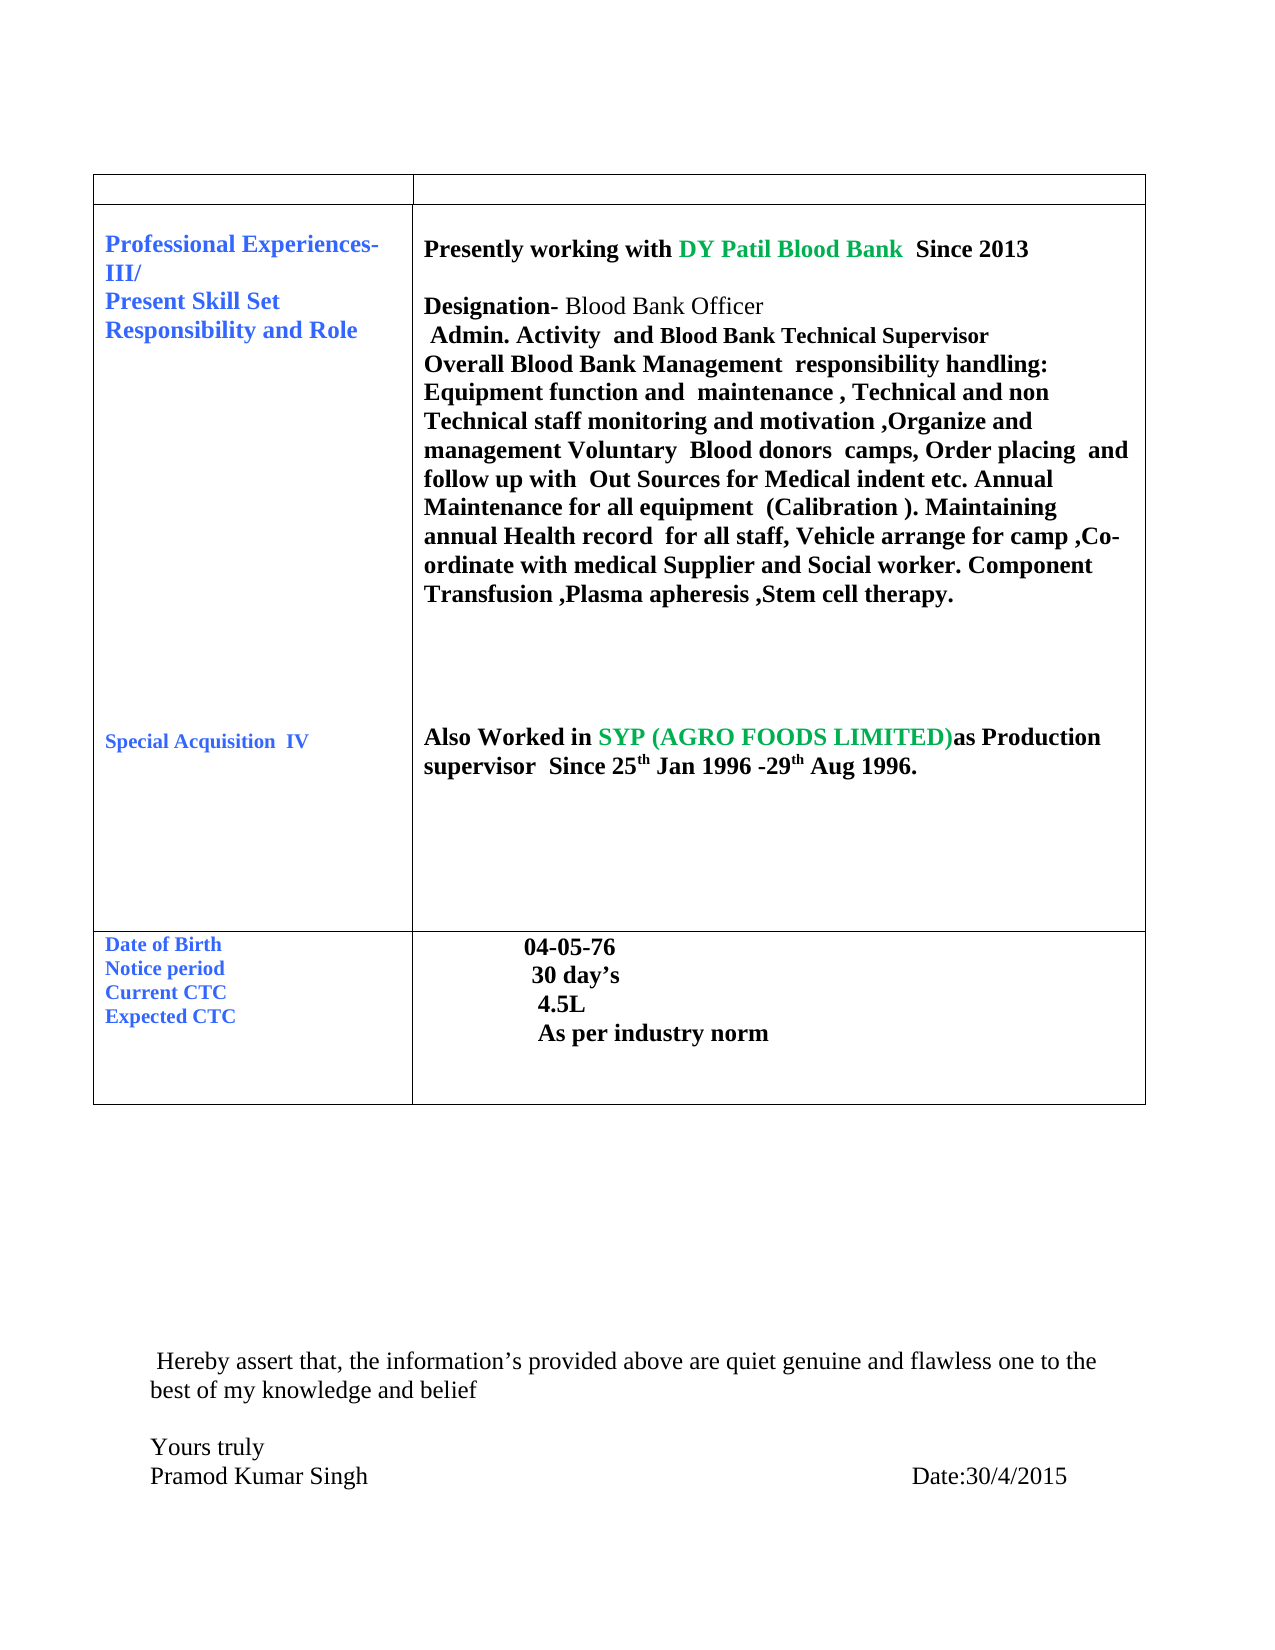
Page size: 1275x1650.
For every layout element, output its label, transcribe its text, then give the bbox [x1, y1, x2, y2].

table_header [414, 175, 1145, 204]
table_cell Date of Birth Notice period Current CTC Expected CTC [94, 932, 412, 1104]
text Pramod Kumar Singh Date:30/4/2015 [150, 1461, 1125, 1490]
table_cell 04-05-76 30 day’s 4.5L As per industry norm [413, 932, 1145, 1104]
text Hereby assert that, the information’s provided above are quiet genuine and flawless one to the best of my knowledge and belief [150, 1346, 1125, 1403]
text Yours truly [150, 1432, 1125, 1461]
table_header [94, 175, 413, 204]
table_cell Professional Experiences-III/ Present Skill Set Responsibility and Role Special Acquisition IV [94, 205, 412, 931]
table_cell Presently working with DY Patil Blood Bank Since 2013 Designation- Blood Bank Officer Admin. Activity and Blood Bank Technical Supervisor Overall Blood Bank Management responsibility handling: Equipment function and maintenance , Technical and non Technical staff monitoring and motivation ,Organize and management Voluntary Blood donors camps, Order placing and follow up with Out Sources for Medical indent etc. Annual Maintenance for all equipment (Calibration ). Maintaining annual Health record for all staff, Vehicle arrange for camp ,Co-ordinate with medical Supplier and Social worker. Component Transfusion ,Plasma apheresis ,Stem cell therapy. Also Worked in SYP (AGRO FOODS LIMITED)as Production supervisor Since 25th Jan 1996 -29th Aug 1996. [413, 205, 1145, 931]
